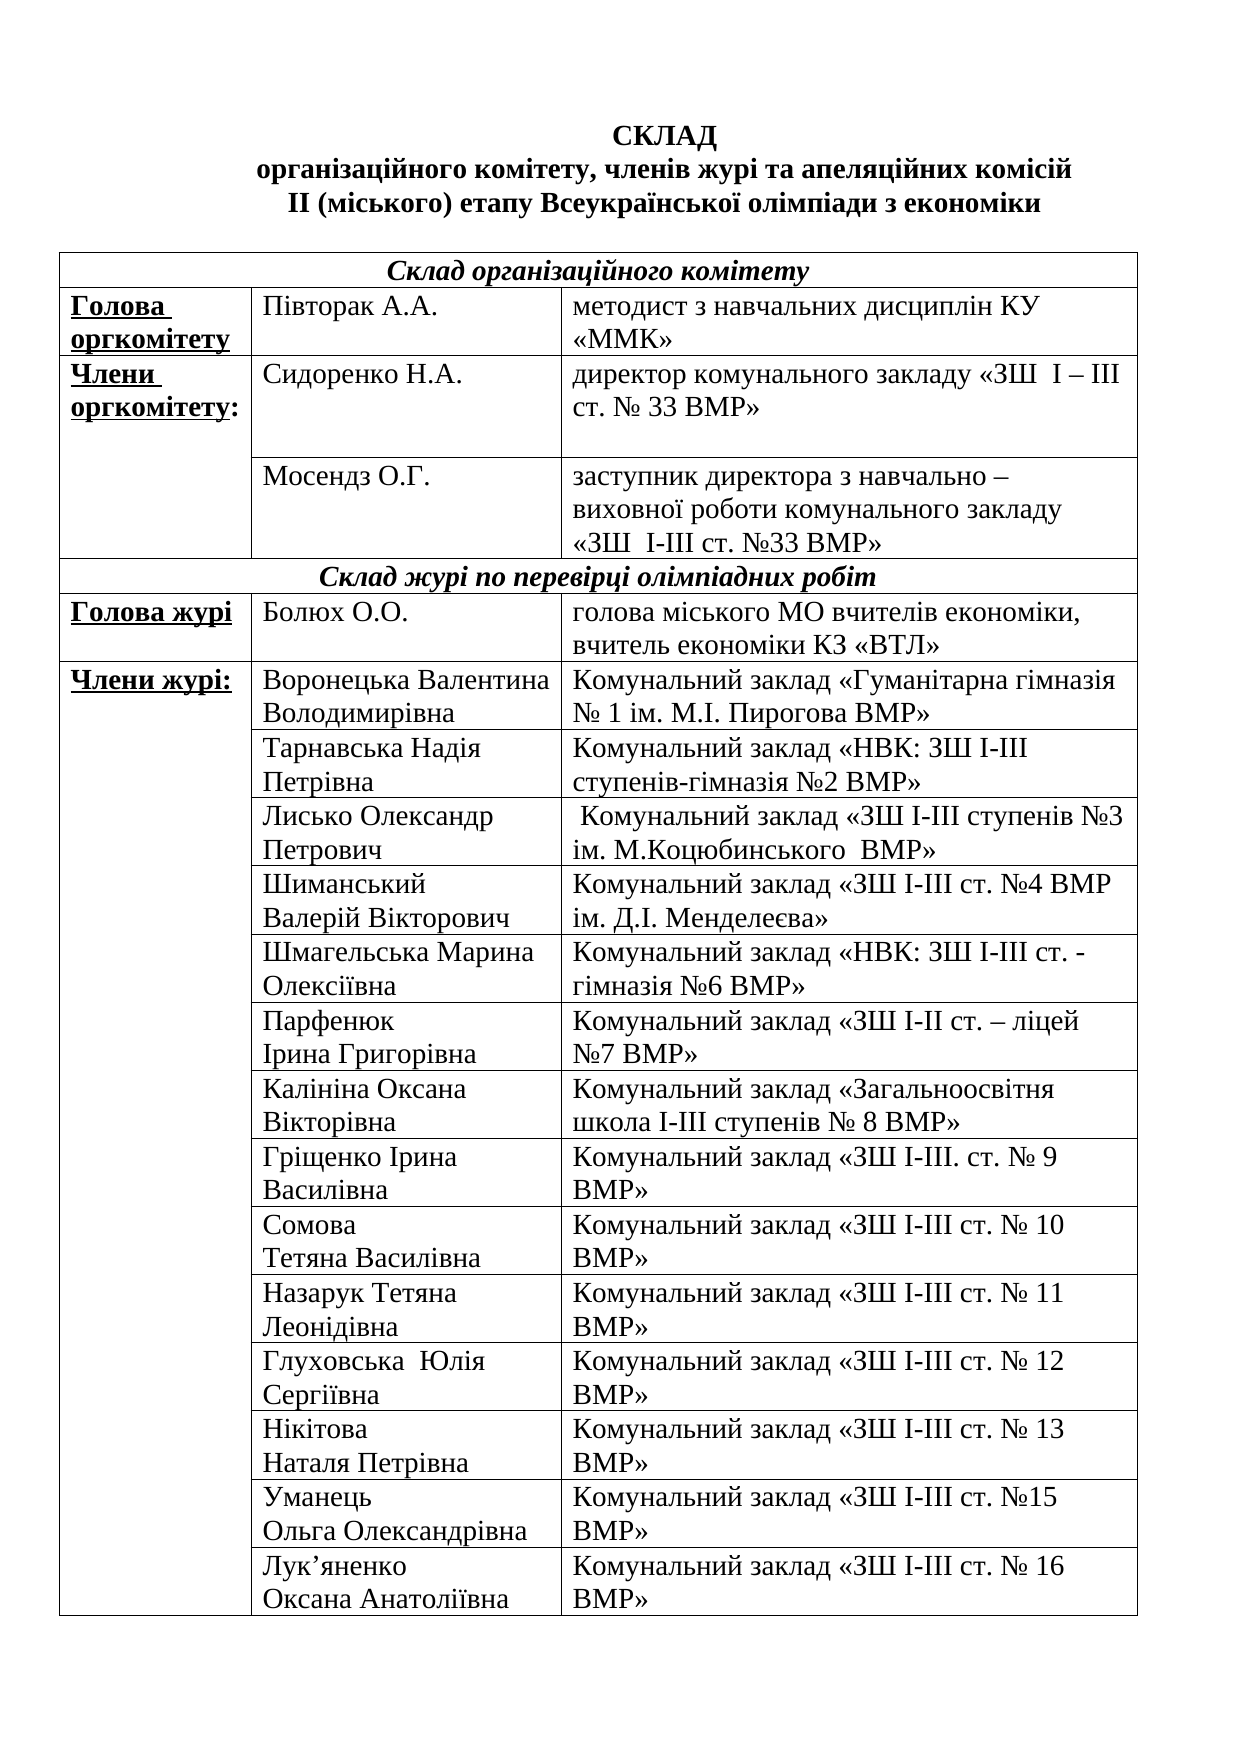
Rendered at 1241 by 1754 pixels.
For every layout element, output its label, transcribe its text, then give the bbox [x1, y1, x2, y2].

table_cell Комунальний заклад «ЗШ І-ІІІ. ст. № 9 ВМР» [562, 1139, 1137, 1206]
table_cell Голова оргкомітету [60, 288, 251, 355]
table_cell Воронецька Валентина Володимирівна [252, 662, 561, 729]
table_cell Члени журі: [60, 662, 251, 1615]
table_cell Склад журі по перевірці олімпіадних робіт [60, 559, 1137, 593]
table_cell Сомова Тетяна Василівна [252, 1207, 561, 1274]
table_cell Комунальний заклад «ЗШ І-ІІІ ступенів №3 ім. М.Коцюбинського ВМР» [562, 798, 1137, 865]
table_cell Комунальний заклад «ЗШ І-ІІІ ст. № 10 ВМР» [562, 1207, 1137, 1274]
table_cell Комунальний заклад «ЗШ І-ІІІ ст. № 11 ВМР» [562, 1275, 1137, 1342]
table_cell Комунальний заклад «ЗШ І-ІІІ ст. №4 ВМР ім. Д.І. Менделеєва» [562, 866, 1137, 933]
table_cell Нікітова Наталя Петрівна [252, 1411, 561, 1478]
table_cell Сидоренко Н.А. [252, 356, 561, 457]
table_cell Шиманський Валерій Вікторович [252, 866, 561, 933]
table_cell Болюх О.О. [252, 594, 561, 661]
table_cell методист з навчальних дисциплін КУ «ММК» [562, 288, 1137, 355]
table_cell Комунальний заклад «ЗШ І-ІІІ ст. № 16 ВМР» [562, 1548, 1137, 1615]
table_cell Комунальний заклад «Загальноосвітня школа І-ІІІ ступенів № 8 ВМР» [562, 1071, 1137, 1138]
table_cell Голова журі [60, 594, 251, 661]
table_cell Комунальний заклад «НВК: ЗШ I-III ст. - гімназія №6 ВМР» [562, 935, 1137, 1002]
table_cell Уманець Ольга Олександрівна [252, 1480, 561, 1547]
table_cell Назарук Тетяна Леонідівна [252, 1275, 561, 1342]
text ІІ (міського) етапу Всеукраїнської олімпіади з економіки [177, 185, 1152, 219]
table_cell Лук’яненко Оксана Анатоліївна [252, 1548, 561, 1615]
table_cell Комунальний заклад «ЗШ І-ІІІ ст. №15 ВМР» [562, 1480, 1137, 1547]
table_cell Парфенюк Ірина Григорівна [252, 1003, 561, 1070]
table_cell Комунальний заклад «ЗШ І-ІІІ ст. № 12 ВМР» [562, 1343, 1137, 1410]
table_cell Лисько Олександр Петрович [252, 798, 561, 865]
table_cell Мосендз О.Г. [252, 458, 561, 558]
table_header Склад організаційного комітету [60, 253, 1137, 287]
table_cell Глуховська Юлія Сергіївна [252, 1343, 561, 1410]
table_cell Півторак А.А. [252, 288, 561, 355]
table_cell голова міського МО вчителів економіки, вчитель економіки КЗ «ВТЛ» [562, 594, 1137, 661]
text організаційного комітету, членів журі та апеляційних комісій [177, 152, 1152, 185]
table_cell Члени оргкомітету: [60, 356, 251, 558]
text СКЛАД [177, 118, 1152, 152]
table_cell директор комунального закладу «ЗШ І – ІІІ ст. № 33 ВМР» [562, 356, 1137, 457]
table_cell Гріщенко Ірина Василівна [252, 1139, 561, 1206]
table_cell Шмагельська Марина Олексіївна [252, 935, 561, 1002]
table_cell Калініна Оксана Вікторівна [252, 1071, 561, 1138]
table_cell Комунальний заклад «Гуманітарна гімназія № 1 ім. М.І. Пирогова ВМР» [562, 662, 1137, 729]
table_cell заступник директора з навчально – виховної роботи комунального закладу «ЗШ І-ІІІ ст. №33 ВМР» [562, 458, 1137, 558]
table_cell Комунальний заклад «ЗШ І-ІІІ ст. № 13 ВМР» [562, 1411, 1137, 1478]
table_cell Комунальний заклад «НВК: ЗШ І-ІІІ ступенів-гімназія №2 ВМР» [562, 730, 1137, 797]
table_cell Тарнавська Надія Петрівна [252, 730, 561, 797]
table_cell Комунальний заклад «ЗШ І-ІІ ст. – ліцей №7 ВМР» [562, 1003, 1137, 1070]
